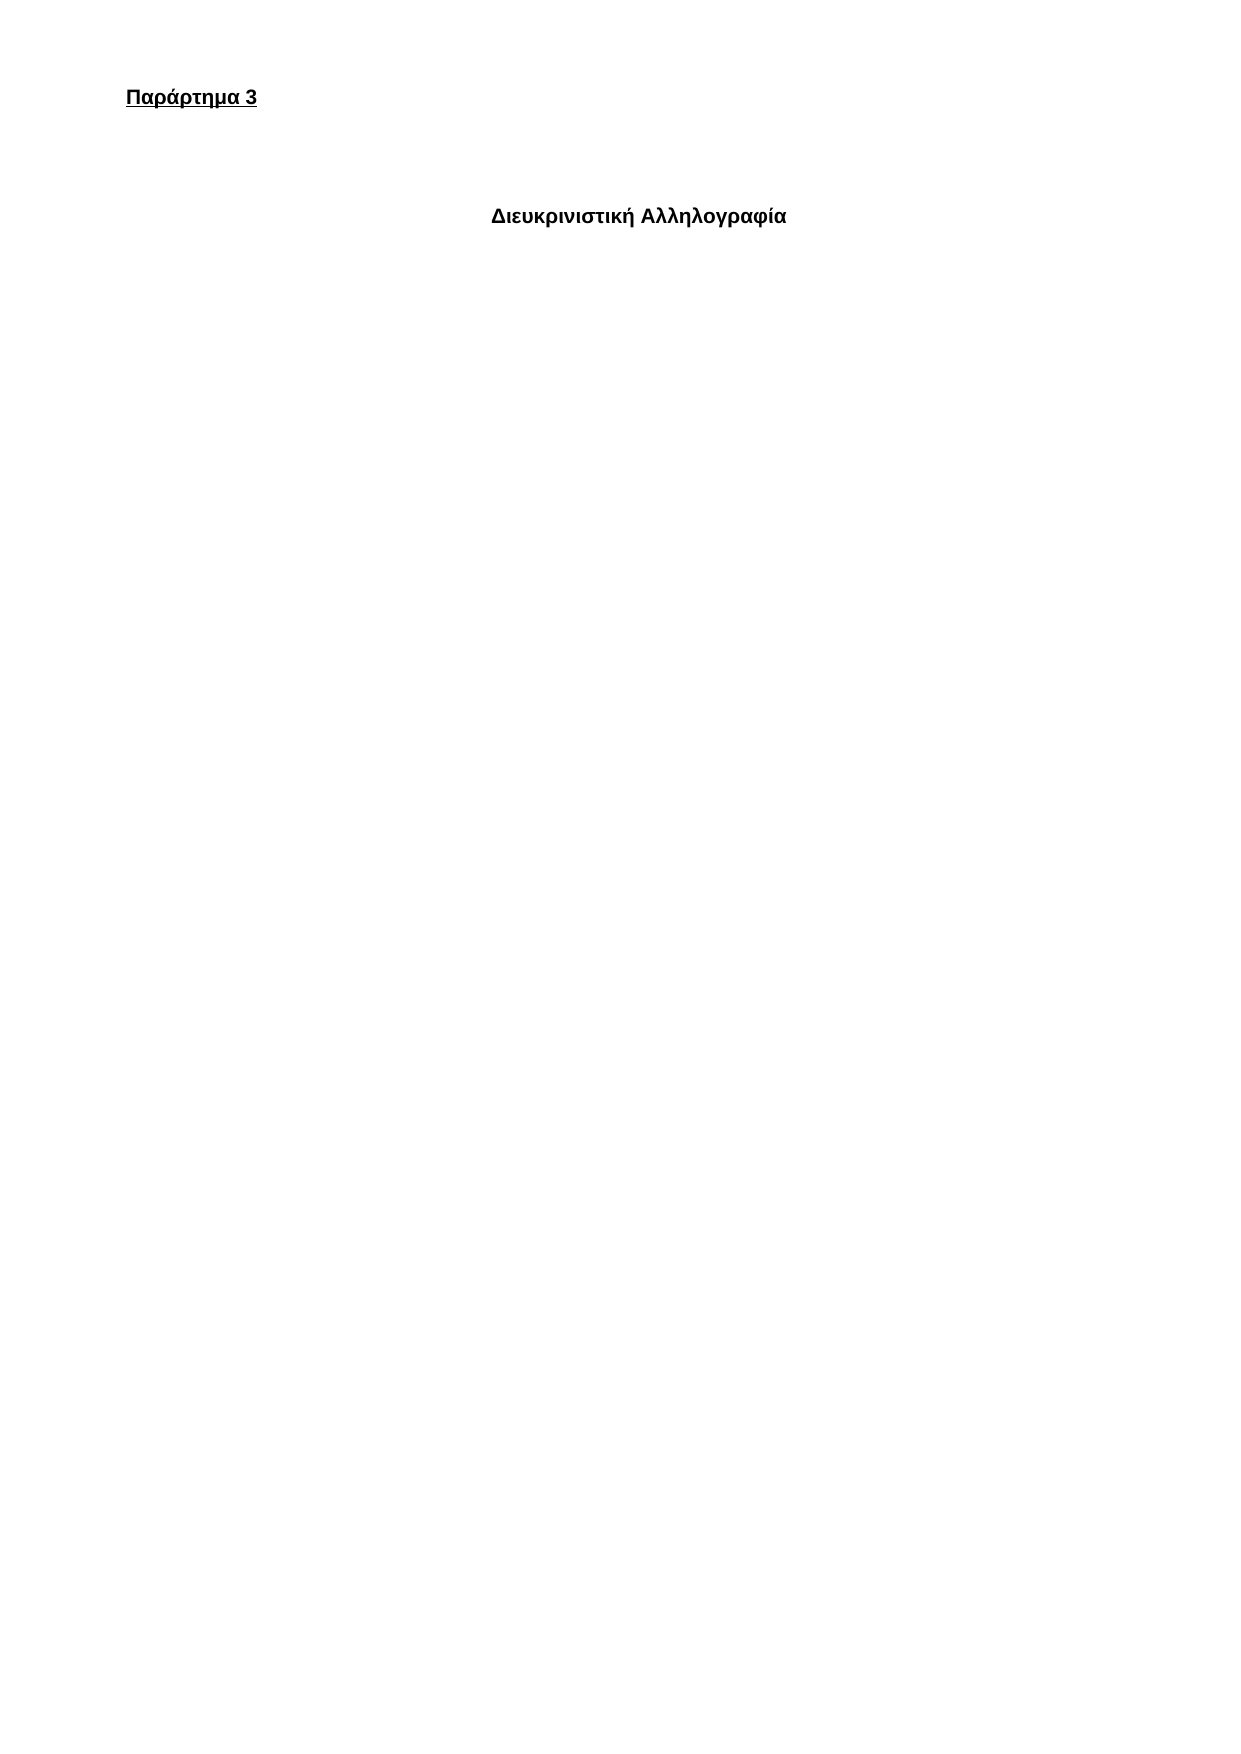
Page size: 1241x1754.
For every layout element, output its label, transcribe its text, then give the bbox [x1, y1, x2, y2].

text Παράρτημα 3 [126, 84, 1152, 108]
text Διευκρινιστική Αλληλογραφία [126, 204, 1152, 228]
